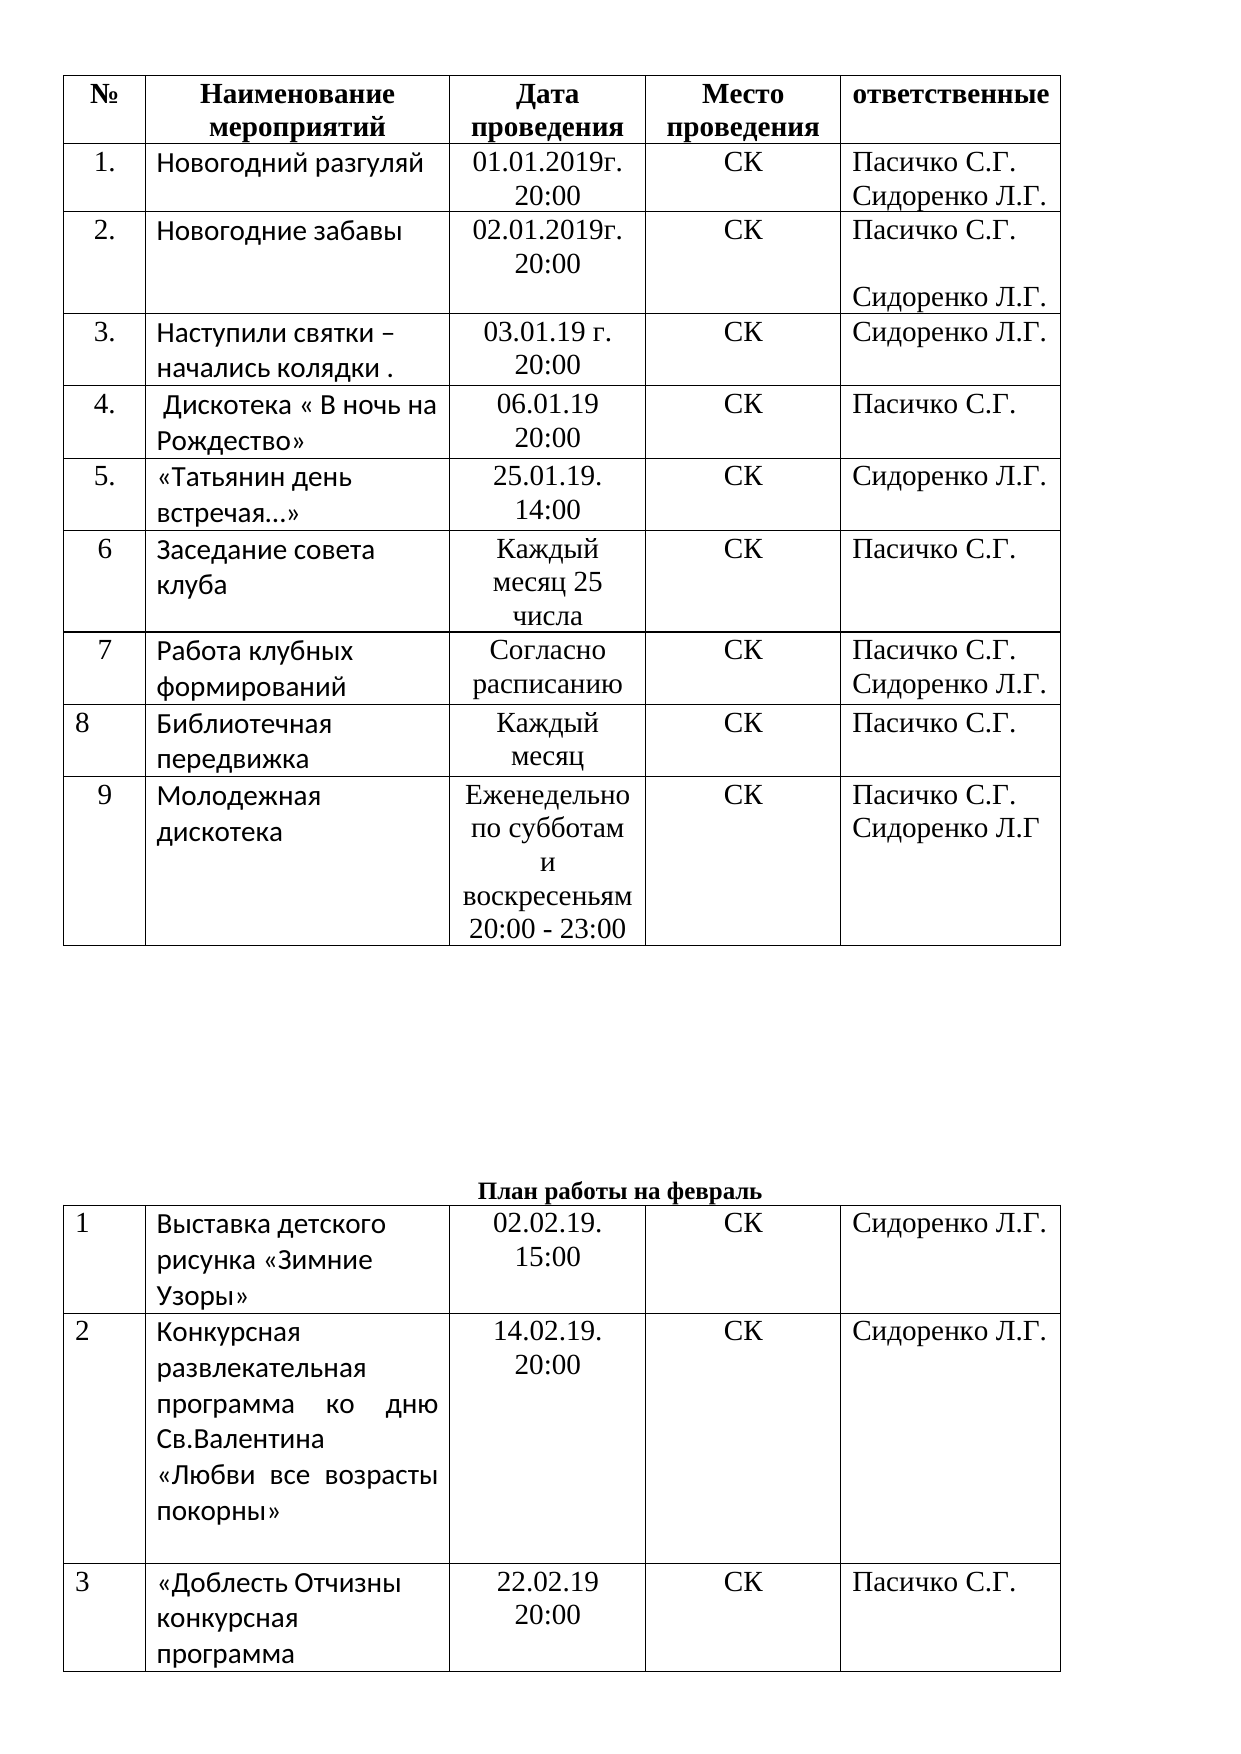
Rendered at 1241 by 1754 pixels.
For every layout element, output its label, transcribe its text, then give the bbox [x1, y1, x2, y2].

table_cell Новогодний разгуляй [146, 144, 449, 211]
table_cell 2 [64, 1314, 145, 1563]
table_cell Библиотечная передвижка [146, 705, 449, 776]
table_cell Заседание совета клуба [146, 531, 449, 631]
table_header Наименование мероприятий [146, 76, 449, 143]
table_cell Пасичко С.Г. [841, 705, 1060, 776]
table_cell СК [646, 386, 840, 457]
table_header Сидоренко Л.Г. [841, 1206, 1060, 1312]
table_cell Каждый месяц 25 числа [450, 531, 645, 631]
table_cell 14.02.19. 20:00 [450, 1314, 645, 1563]
table_cell СК [646, 144, 840, 211]
table_cell Пасичко С.Г. [841, 1564, 1060, 1671]
table_header Место проведения [646, 76, 840, 143]
table_cell СК [646, 705, 840, 776]
table_cell 4. [64, 386, 145, 457]
table_cell Работа клубных формирований [146, 633, 449, 704]
table_cell СК [646, 633, 840, 704]
table_cell Новогодние забавы [146, 212, 449, 313]
table_cell 9 [64, 777, 145, 945]
table_cell СК [646, 314, 840, 385]
table_header Выставка детского рисунка «Зимние Узоры» [146, 1206, 449, 1312]
table_cell 01.01.2019г. 20:00 [450, 144, 645, 211]
table_cell Пасичко С.Г. [841, 531, 1060, 631]
table_header 1 [64, 1206, 145, 1312]
table_header 02.02.19. 15:00 [450, 1206, 645, 1312]
table_cell СК [646, 459, 840, 530]
table_cell 3 [64, 1564, 145, 1671]
table_cell Пасичко С.Г. Сидоренко Л.Г. [841, 633, 1060, 704]
table_cell 2. [64, 212, 145, 313]
table_header СК [646, 1206, 840, 1312]
table_cell «Татьянин день встречая…» [146, 459, 449, 530]
table_header № [64, 76, 145, 143]
table_header ответственные [841, 76, 1060, 143]
table_cell Пасичко С.Г. Сидоренко Л.Г. [841, 212, 1060, 313]
table_cell СК [646, 777, 840, 945]
table_cell 22.02.19 20:00 [450, 1564, 645, 1671]
table_cell Наступили святки –начались колядки . [146, 314, 449, 385]
table_cell СК [646, 531, 840, 631]
table_cell СК [646, 212, 840, 313]
table_cell СК [646, 1564, 840, 1671]
table_cell Еженедельно по субботам и воскресеньям 20:00 - 23:00 [450, 777, 645, 945]
text План работы на февраль [75, 1176, 1165, 1204]
table_cell Сидоренко Л.Г. [841, 459, 1060, 530]
table_cell Пасичко С.Г. Сидоренко Л.Г [841, 777, 1060, 945]
table_cell Сидоренко Л.Г. [841, 314, 1060, 385]
table_cell Согласно расписанию [450, 633, 645, 704]
table_cell Молодежная дискотека [146, 777, 449, 945]
table_cell 5. [64, 459, 145, 530]
table_cell 3. [64, 314, 145, 385]
table_cell Сидоренко Л.Г. [841, 1314, 1060, 1563]
table_cell 8 [64, 705, 145, 776]
table_cell 1. [64, 144, 145, 211]
table_cell 25.01.19. 14:00 [450, 459, 645, 530]
table_cell Пасичко С.Г. Сидоренко Л.Г. [841, 144, 1060, 211]
table_cell Конкурсная развлекательная программа ко дню Св.Валентина «Любви все возрасты покорны» [146, 1314, 449, 1563]
table_cell СК [646, 1314, 840, 1563]
table_cell 03.01.19 г. 20:00 [450, 314, 645, 385]
table_cell 7 [64, 633, 145, 704]
table_cell «Доблесть Отчизны конкурсная программа [146, 1564, 449, 1671]
table_cell Дискотека « В ночь на Рождество» [146, 386, 449, 457]
table_cell 6 [64, 531, 145, 631]
table_cell Пасичко С.Г. [841, 386, 1060, 457]
table_cell 06.01.19 20:00 [450, 386, 645, 457]
table_cell Каждый месяц [450, 705, 645, 776]
table_header Дата проведения [450, 76, 645, 143]
table_cell 02.01.2019г. 20:00 [450, 212, 645, 313]
